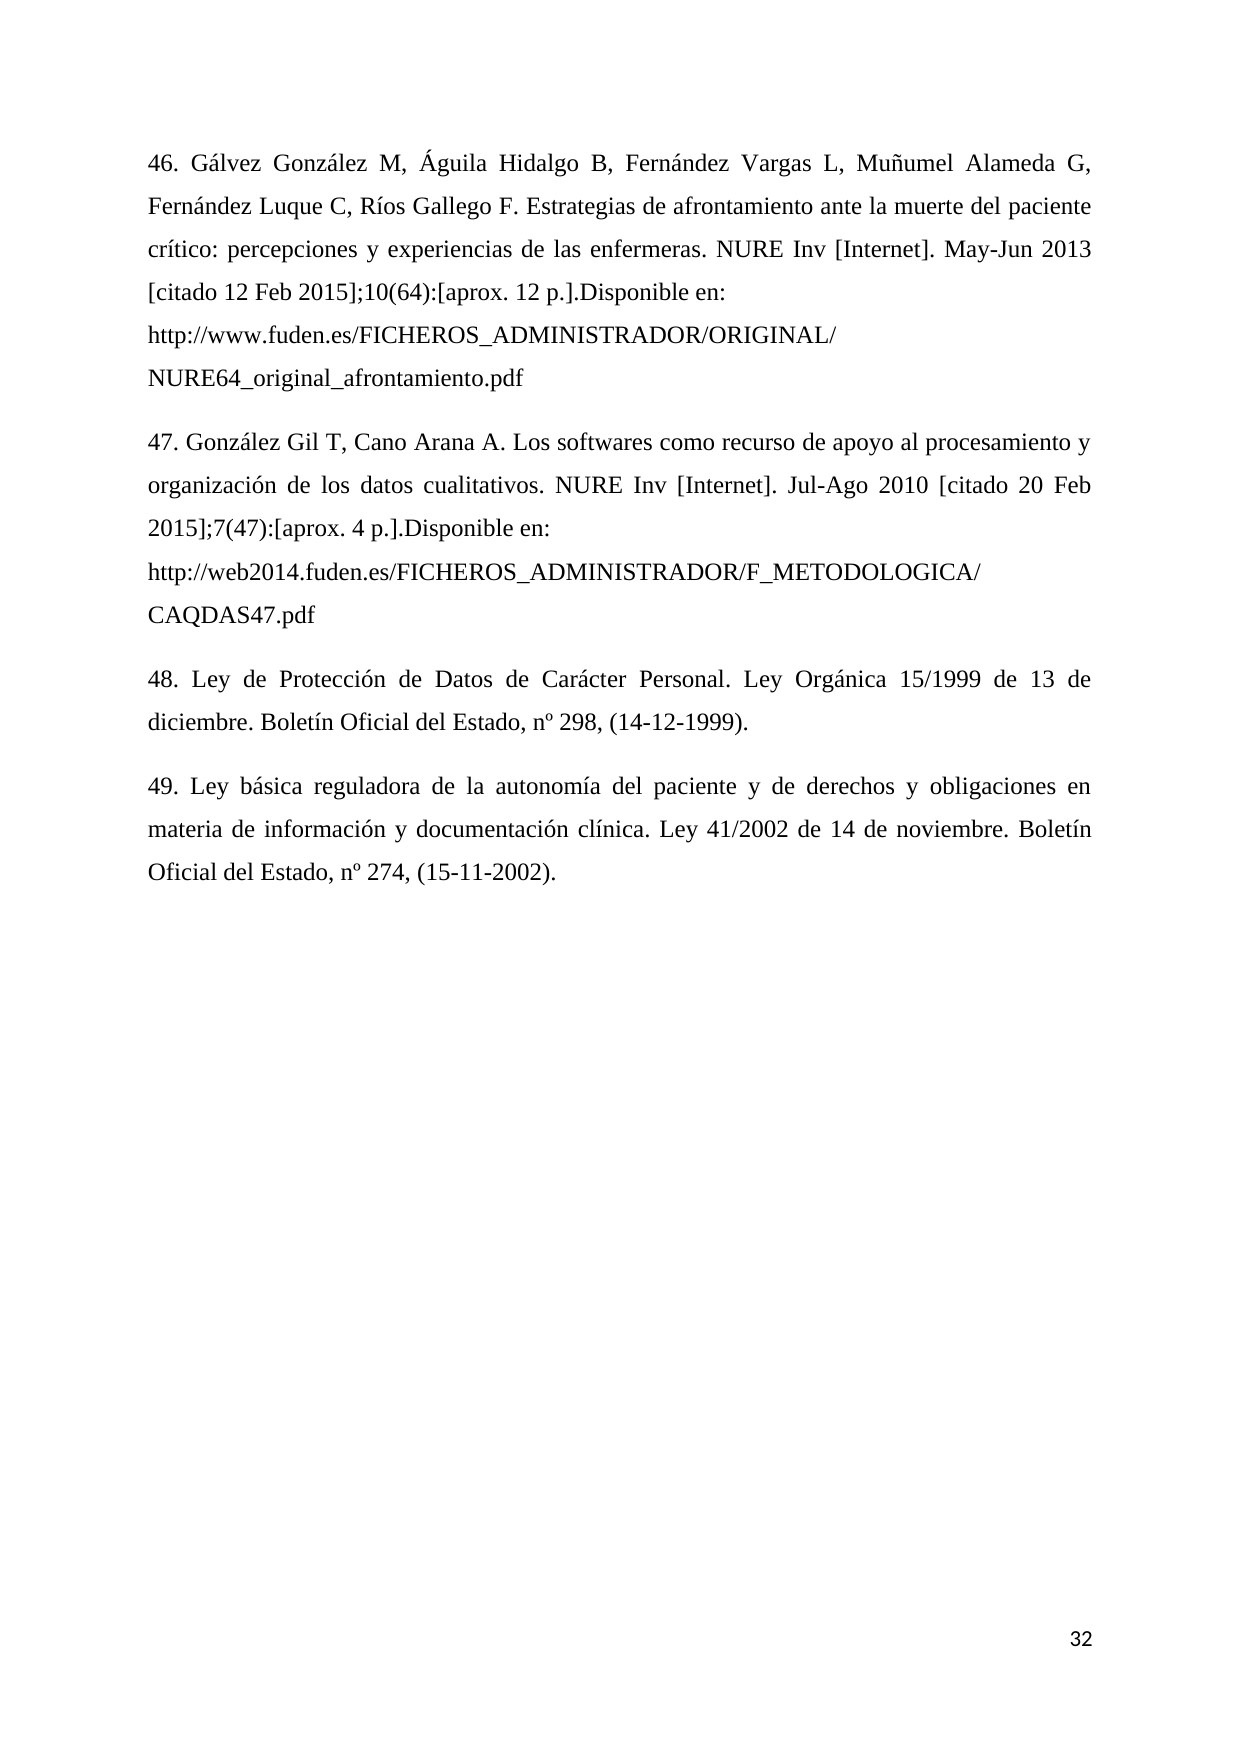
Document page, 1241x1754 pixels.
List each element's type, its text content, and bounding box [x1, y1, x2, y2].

text http://www.fuden.es/FICHEROS_ADMINISTRADOR/ORIGINAL/NURE64_original_afrontamiento.pdf [148, 320, 1092, 392]
text http://web2014.fuden.es/FICHEROS_ADMINISTRADOR/F_METODOLOGICA/CAQDAS47.pdf [148, 557, 1092, 628]
text 47. González Gil T, Cano Arana A. Los softwares como recurso de apoyo al procesamiento y organización de los datos cualitativos. NURE Inv [Internet]. Jul-Ago 2010 [citado 20 Feb 2015];7(47):[aprox. 4 p.].Disponible en: [148, 427, 1092, 542]
text 46. Gálvez González M, Águila Hidalgo B, Fernández Vargas L, Muñumel Alameda G, Fernández Luque C, Ríos Gallego F. Estrategias de afrontamiento ante la muerte del paciente crítico: percepciones y experiencias de las enfermeras. NURE Inv [Internet]. May-Jun 2013 [citado 12 Feb 2015];10(64):[aprox. 12 p.].Disponible en: [148, 148, 1092, 306]
text 49. Ley básica reguladora de la autonomía del paciente y de derechos y obligaciones en materia de información y documentación clínica. Ley 41/2002 de 14 de noviembre. Boletín Oficial del Estado, nº 274, (15-11-2002). [148, 771, 1092, 886]
text 48. Ley de Protección de Datos de Carácter Personal. Ley Orgánica 15/1999 de 13 de diciembre. Boletín Oficial del Estado, nº 298, (14-12-1999). [148, 664, 1092, 736]
